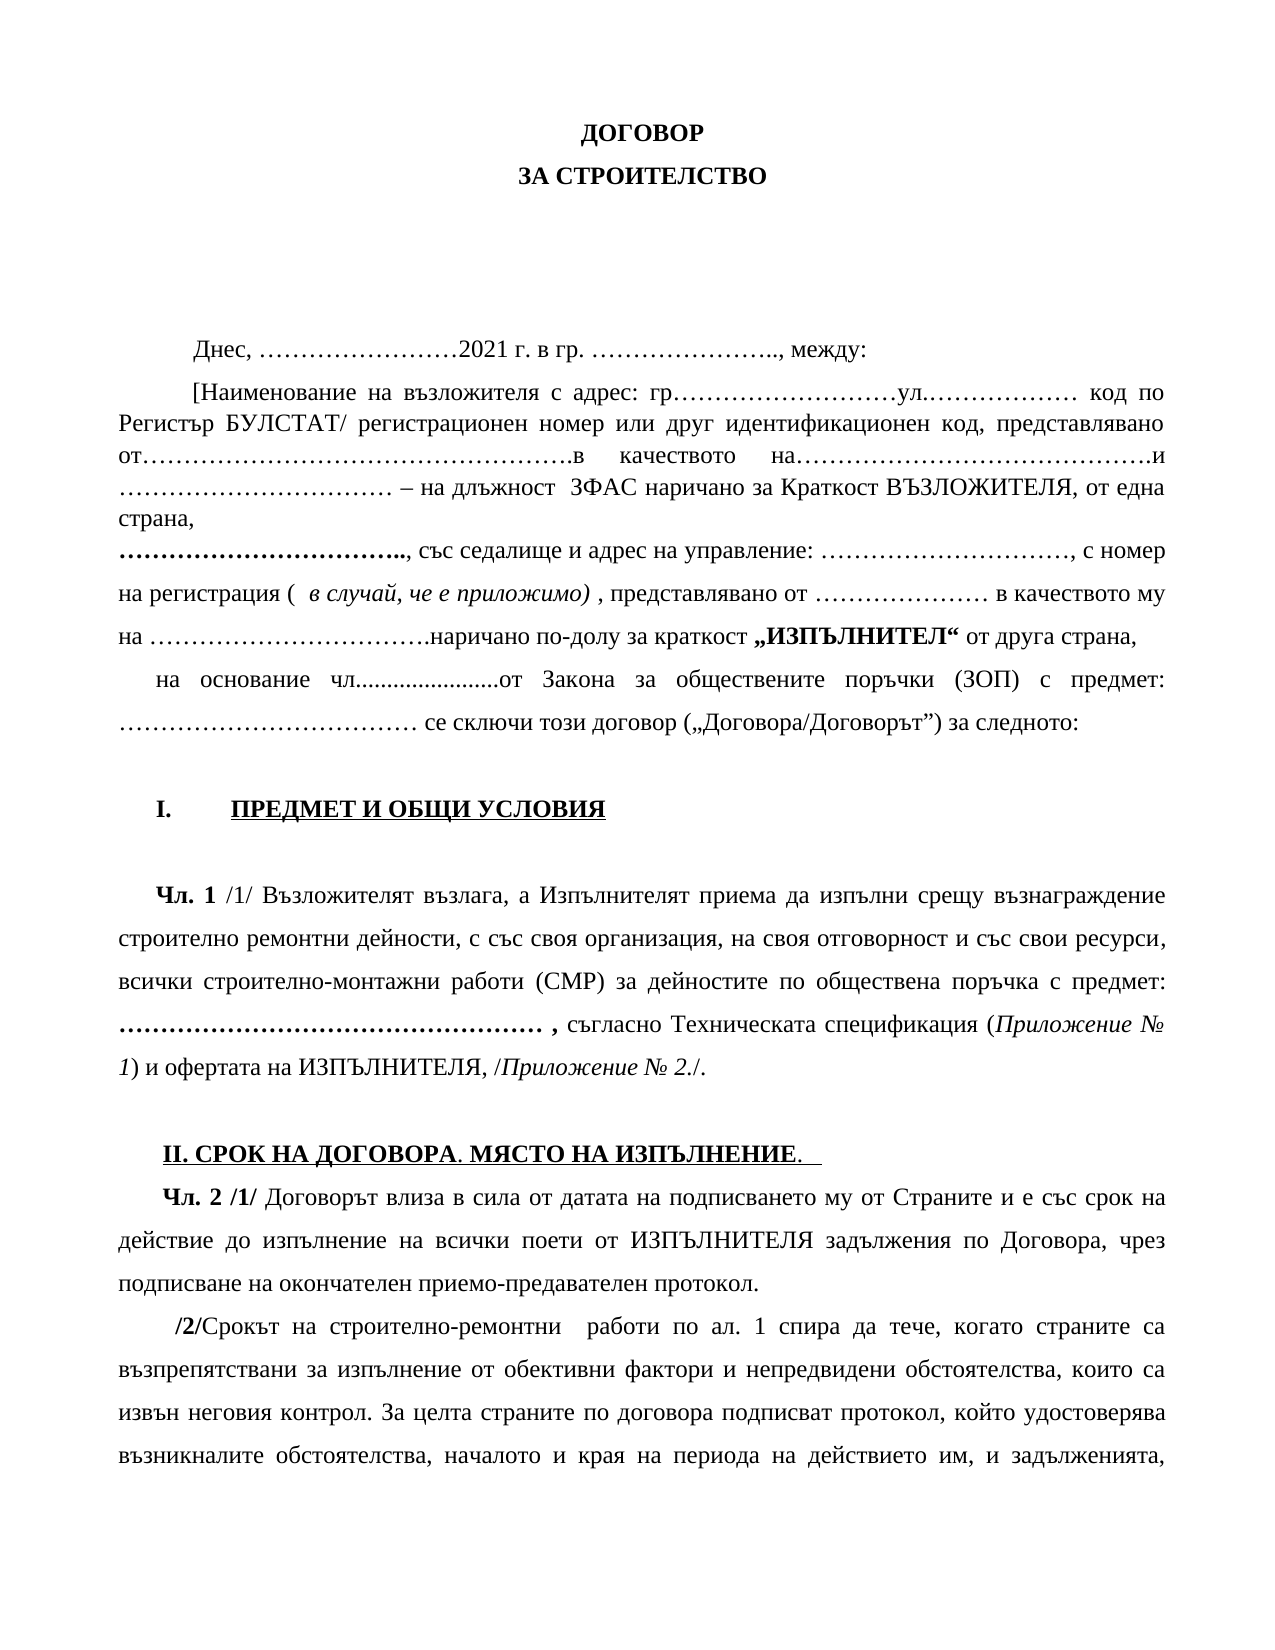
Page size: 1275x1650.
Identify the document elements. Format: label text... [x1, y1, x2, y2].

text …………………………….., със седалище и адрес на управление: …………………………, с номер на регистрация ( в случай, че е приложимо) , представлявано от ………………… в качеството му на …………………………….наричано по-долу за краткост „ИЗПЪЛНИТЕЛ“ от друга страна, [118, 535, 1167, 650]
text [118, 1311, 1167, 1469]
text Днес, ……………………2021 г. в гр. ………………….., между: [118, 334, 1167, 362]
list ПРЕДМЕТ И ОБЩИ УСЛОВИЯ [156, 794, 1167, 822]
text ДОГОВОР [118, 118, 1167, 147]
text Чл. 2 /1/ Договорът влиза в сила от датата на подписването му от Страните и е със срок на действие до изпълнение на всички поети от ИЗПЪЛНИТЕЛЯ задължения по Договора, чрез подписване на окончателен приемо-предавателен протокол. [118, 1182, 1167, 1297]
text на основание чл.......................от Закона за обществените поръчки (ЗОП) с предмет:……………………………… се сключи този договор („Договора/Договорът”) за следното: [118, 664, 1167, 736]
text ЗА СТРОИТЕЛСТВО [118, 161, 1167, 190]
text II. СРОК НА ДОГОВОРА. МЯСТО НА ИЗПЪЛНЕНИЕ. [118, 1139, 1167, 1167]
text Чл. 1 /1/ Възложителят възлага, а Изпълнителят приема да изпълни срещу възнаграждение строително ремонтни дейности, с със своя организация, на своя отговорност и със свои ресурси, всички строително-монтажни работи (СМР) за дейностите по обществена поръчка с предмет: …………………………………………… , съгласно Техническата спецификация (Приложение № 1) и офертата на ИЗПЪЛНИТЕЛЯ, /Приложение № 2./. [118, 880, 1167, 1081]
text [Наименование на възложителя с адрес: гр………………………ул.……………… код по Регистър БУЛСТАТ/ регистрационен номер или друг идентификационен код, представлявано от…………………………………………….в качеството на…………………………………….и …………………………… – на длъжност ЗФАС наричано за Краткост ВЪЗЛОЖИТЕЛЯ, от една страна, [118, 377, 1165, 532]
